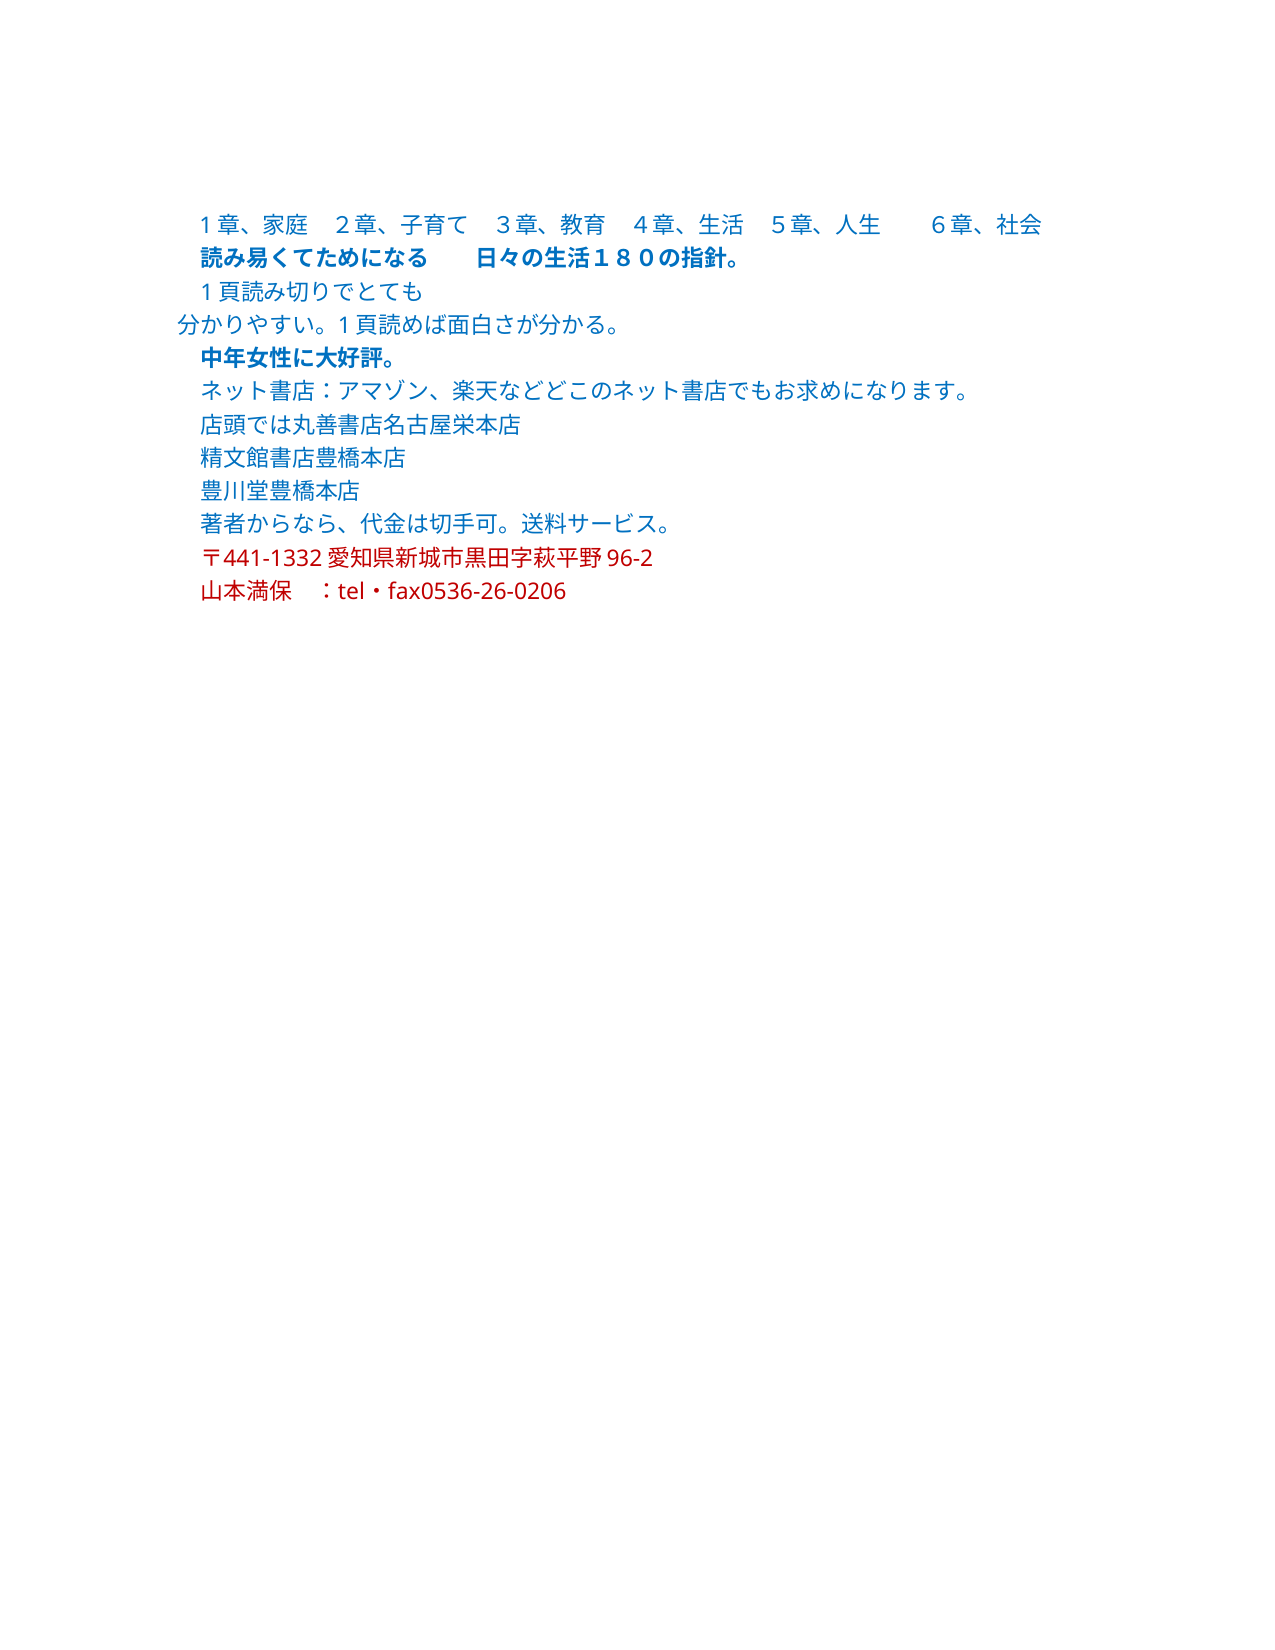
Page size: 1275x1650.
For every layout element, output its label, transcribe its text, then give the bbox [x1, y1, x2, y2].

text ネット書店：アマゾン、楽天などどこのネット書店でもお求めになります。 [177, 373, 1098, 406]
text 精文館書店豊橋本店 [177, 440, 1098, 473]
text 著者からなら、代金は切手可。送料サービス。 [177, 506, 1098, 539]
text 分かりやすい。1頁読めば面白さが分かる。 [177, 307, 1098, 340]
text 中年女性に大好評。 [177, 340, 1098, 373]
text 店頭では丸善書店名古屋栄本店 [177, 406, 1098, 440]
text 豊川堂豊橋本店 [177, 473, 1098, 506]
text 読み易くてためになる 日々の生活１８０の指針。 [177, 240, 1098, 273]
text 1頁読み切りでとても [177, 273, 1098, 307]
text 1章、家庭 ２章、子育て ３章、教育 ４章、生活 ５章、人生 ６章、社会 [199, 207, 1098, 240]
text 山本満保 ：tel・fax0536-26-0206 [177, 573, 1098, 606]
text 〒441-1332愛知県新城市黒田字萩平野96-2 [177, 539, 1098, 573]
